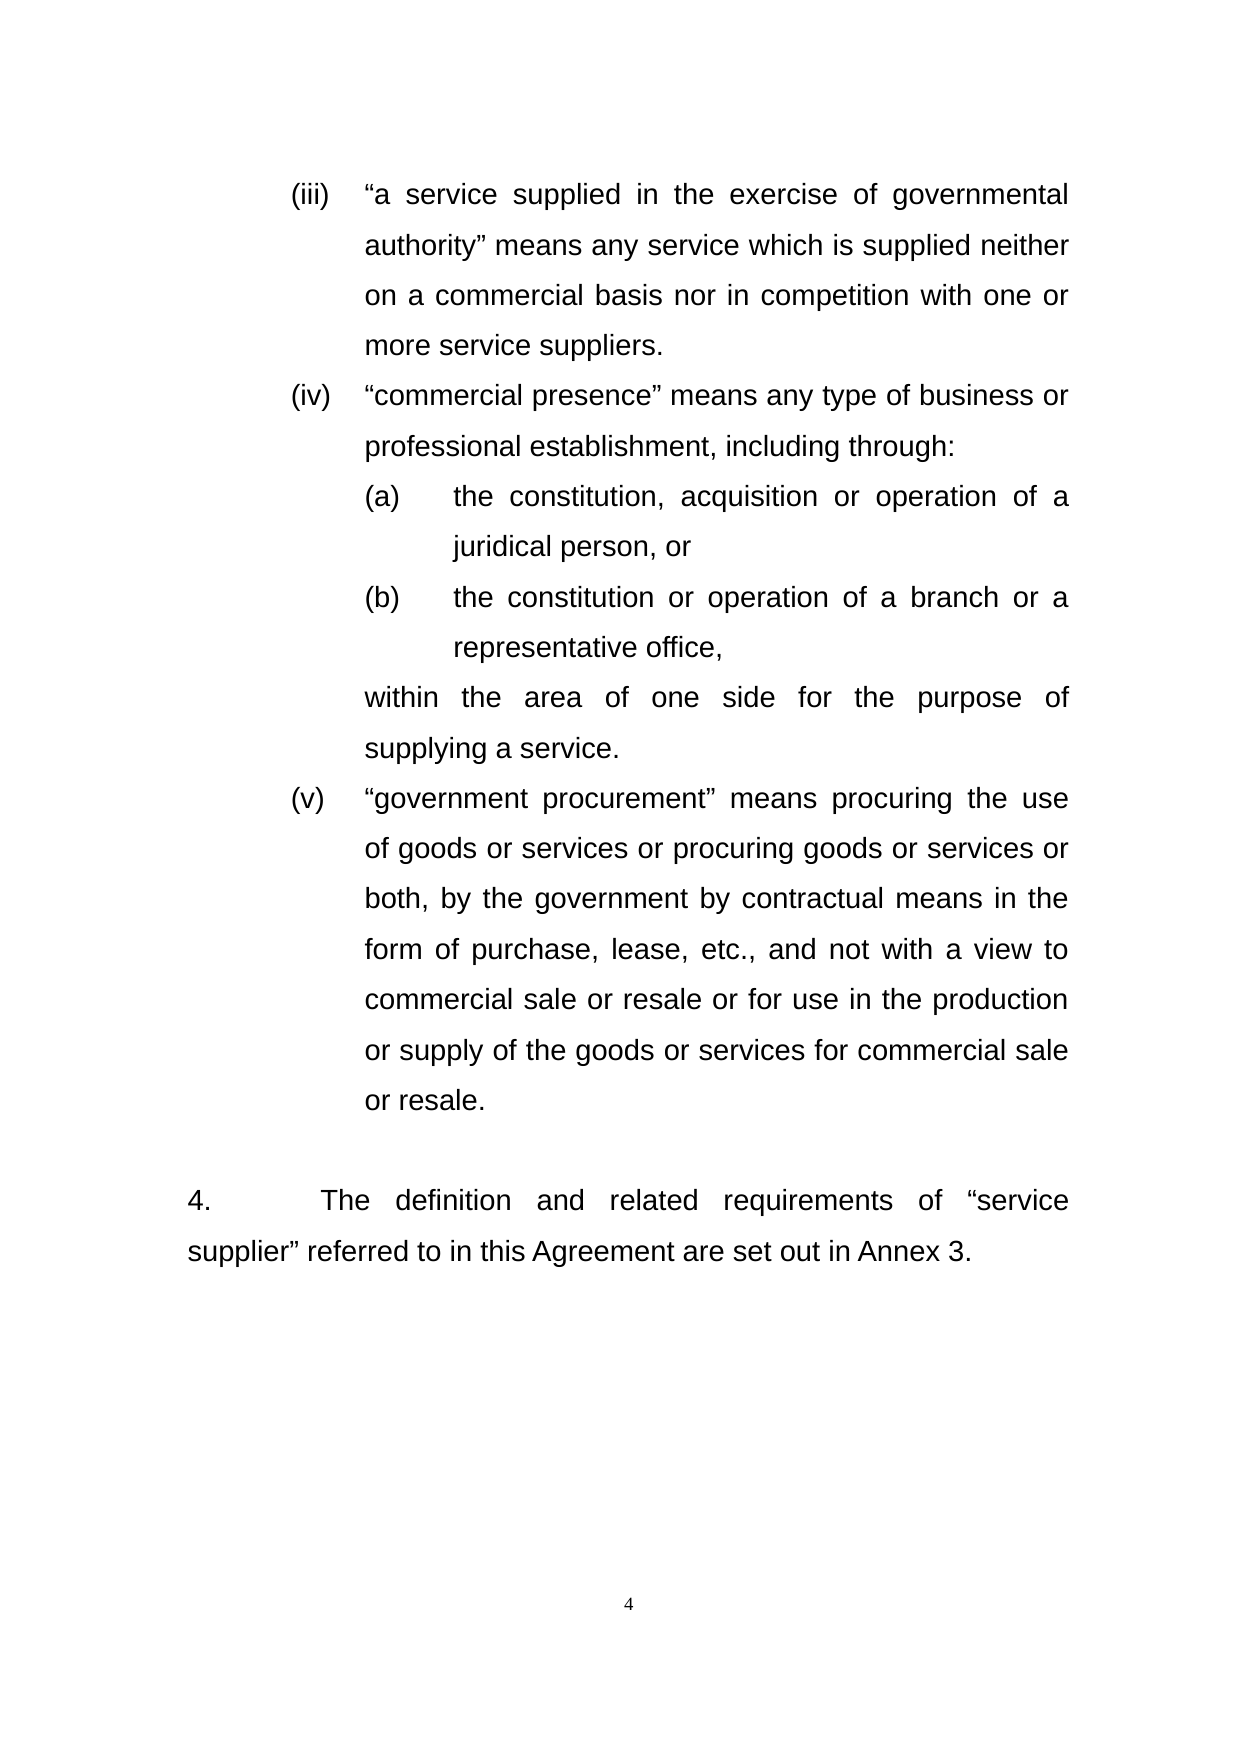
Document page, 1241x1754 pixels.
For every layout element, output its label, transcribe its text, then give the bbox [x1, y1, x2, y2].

list “a service supplied in the exercise of governmental authority” means any service which is supplied neither on a commercial basis nor in competition with one or more service suppliers. [291, 177, 1070, 362]
text within the area of one side for the purpose of supplying a service. [364, 680, 1070, 764]
list the constitution, acquisition or operation of a juridical person, or [364, 479, 1070, 563]
list “government procurement” means procuring the use of goods or services or procuring goods or services or both, by the government by contractual means in the form of purchase, lease, etc., and not with a view to commercial sale or resale or for use in the production or supply of the goods or services for commercial sale or resale. [291, 781, 1070, 1116]
list the constitution or operation of a branch or a representative office, [364, 580, 1070, 663]
text 4. The definition and related requirements of “service supplier” referred to in this Agreement are set out in Annex 3. [187, 1183, 1070, 1267]
list “commercial presence” means any type of business or professional establishment, including through: [291, 378, 1070, 462]
